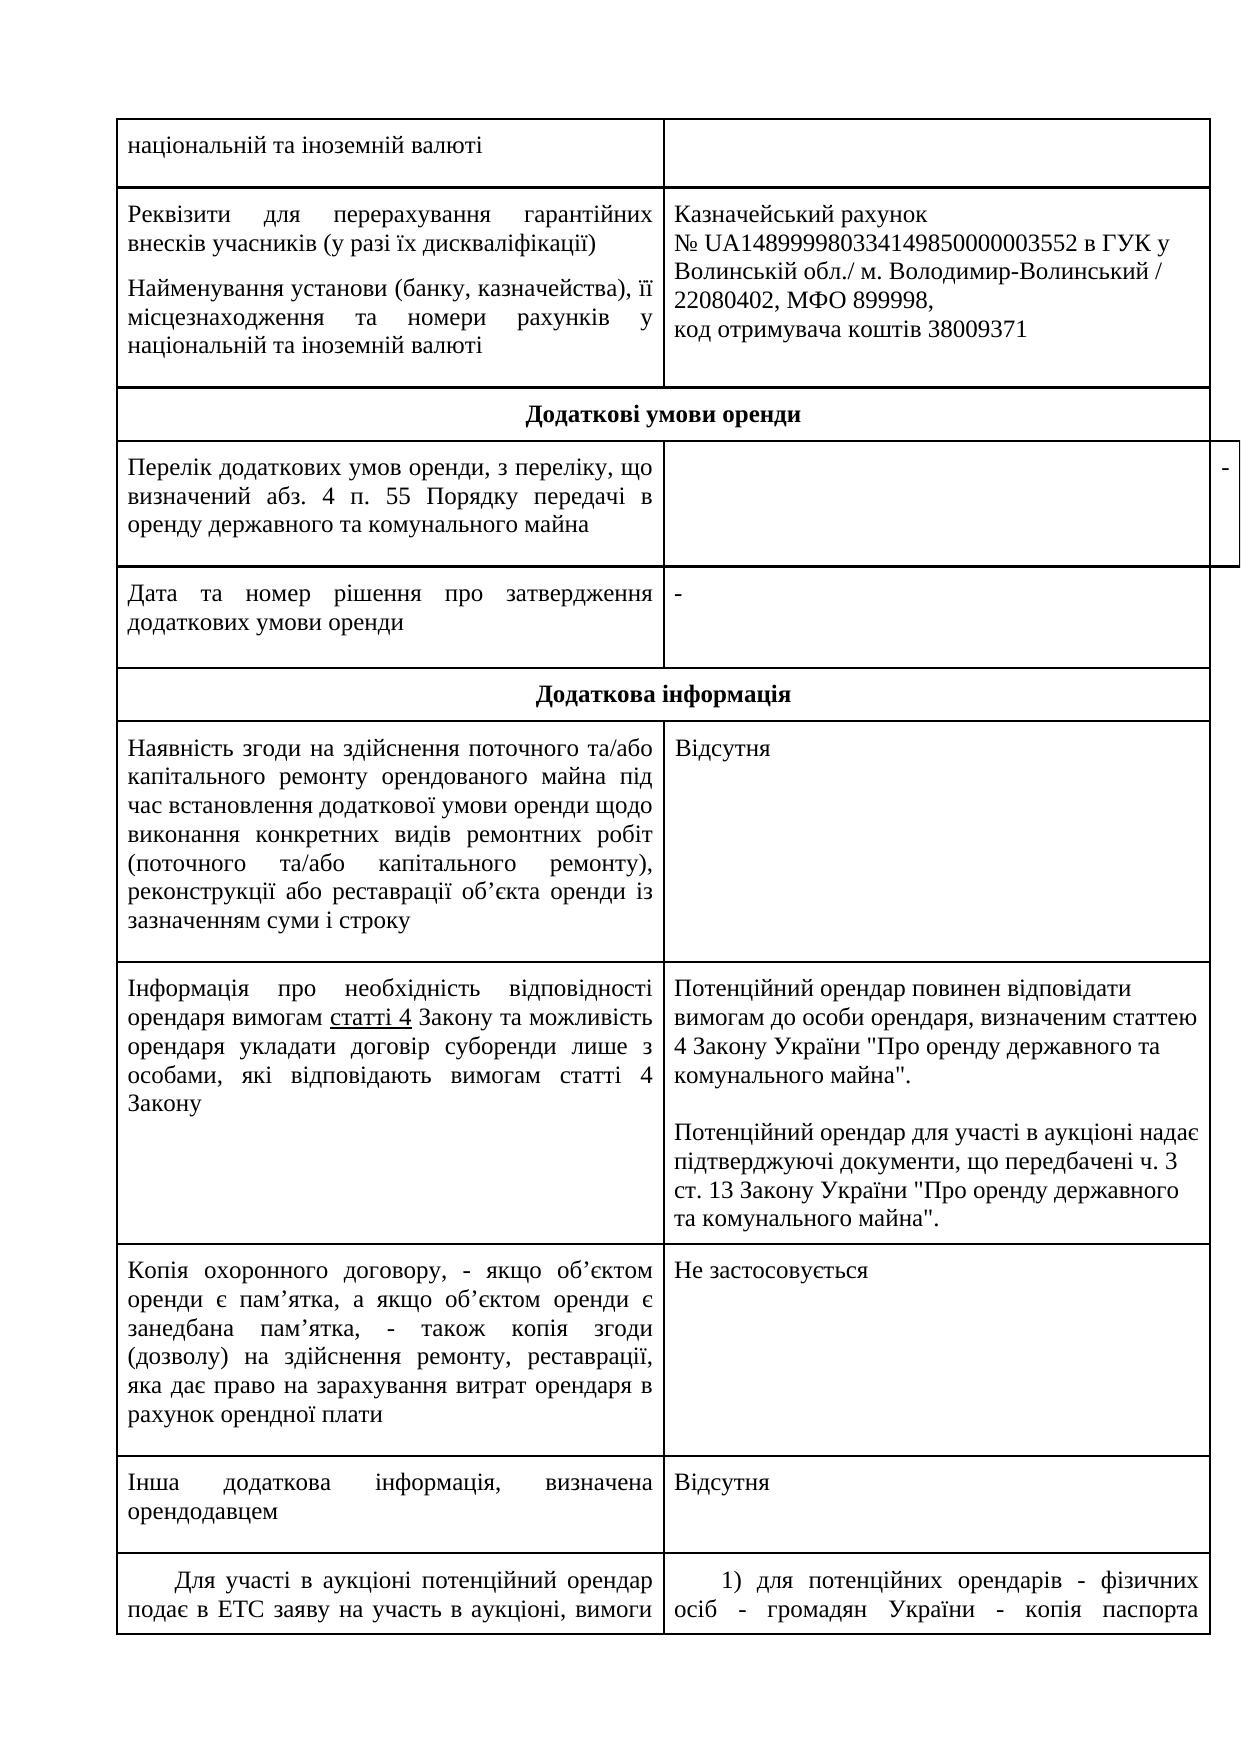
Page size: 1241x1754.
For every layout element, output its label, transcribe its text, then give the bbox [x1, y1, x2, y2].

table_cell Перелік додаткових умов оренди, з переліку, що визначений абз. 4 п. 55 Порядку передачі в оренду державного та комунального майна [118, 442, 663, 565]
table_cell Інформація про необхідність відповідності орендаря вимогам статті 4 Закону та можливість орендаря укладати договір суборенди лише з особами, які відповідають вимогам статті 4 Закону [118, 963, 663, 1243]
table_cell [118, 120, 663, 186]
table_cell Дата та номер рішення про затвердження додаткових умови оренди [118, 568, 663, 667]
table_cell Наявність згоди на здійснення поточного та/або капітального ремонту орендованого майна під час встановлення додаткової умови оренди щодо виконання конкретних видів ремонтних робіт (поточного та/або капітального ремонту), реконструкції або реставрації об’єкта оренди із зазначенням суми і строку [118, 722, 663, 961]
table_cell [665, 1554, 1209, 1633]
table_cell Відсутня [665, 722, 1209, 961]
table_cell Додаткові умови оренди [118, 389, 1209, 439]
table_cell Відсутня [665, 1457, 1209, 1552]
table_cell Копія охоронного договору, - якщо об’єктом оренди є пам’ятка, а якщо об’єктом оренди є занедбана пам’ятка, - також копія згоди (дозволу) на здійснення ремонту, реставрації, яка дає право на зарахування витрат орендаря в рахунок орендної плати [118, 1245, 663, 1455]
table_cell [665, 120, 1209, 186]
table_cell Інша додаткова інформація, визначена орендодавцем [118, 1457, 663, 1552]
table_cell - [1211, 442, 1239, 565]
table_cell Потенційний орендар повинен відповідати вимогам до особи орендаря, визначеним статтею 4 Закону України "Про оренду державного та комунального майна". Потенційний орендар для участі в аукціоні надає підтверджуючі документи, що передбачені ч. 3 ст. 13 Закону України "Про оренду державного та комунального майна". [665, 963, 1209, 1243]
table_cell Реквізити для перерахування гарантійних внесків учасників (у разі їх дискваліфікації) Найменування установи (банку, казначейства), її місцезнаходження та номери рахунків у національній та іноземній валюті [118, 189, 663, 386]
table_cell Не застосовується [665, 1245, 1209, 1455]
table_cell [118, 1554, 663, 1633]
table_cell Казначейський рахунок № UA148999980334149850000003552 в ГУК у Волинській обл./ м. Володимир-Волинський / 22080402, МФО 899998, код отримувача коштів 38009371 [665, 189, 1209, 386]
table_cell Додаткова інформація [118, 669, 1209, 720]
table_cell [665, 442, 1209, 565]
table_cell - [665, 568, 1209, 667]
